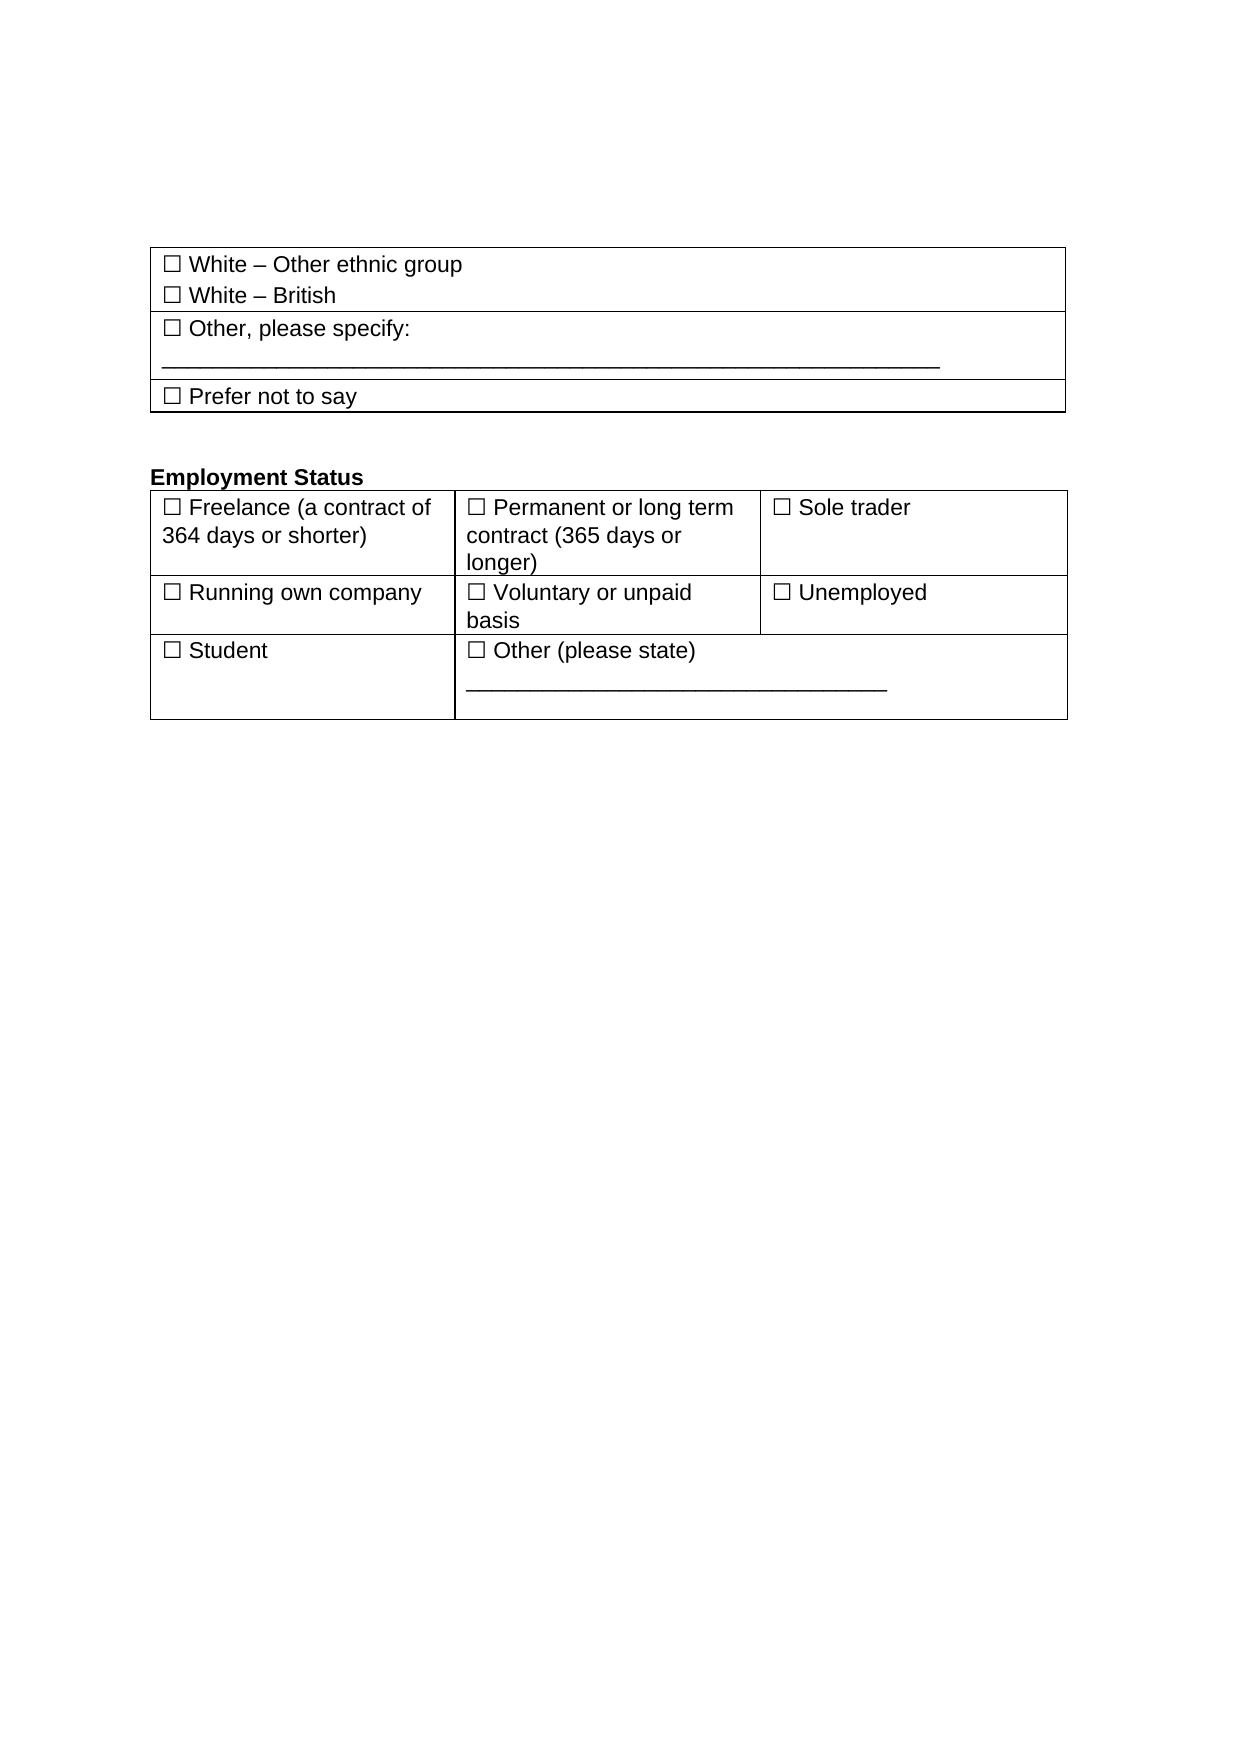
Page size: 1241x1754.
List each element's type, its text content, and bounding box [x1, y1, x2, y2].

table_cell Student [151, 635, 454, 718]
table_cell Prefer not to say [151, 380, 1065, 411]
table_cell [151, 248, 1065, 311]
table_header Permanent or long term contract (365 days or longer) [456, 491, 760, 575]
table_cell Unemployed [761, 576, 1067, 633]
table_cell Other, please specify: _____________________________________________________________ [151, 312, 1065, 379]
table_cell Running own company [151, 576, 454, 633]
table_header Freelance (a contract of 364 days or shorter) [151, 491, 454, 575]
text Employment Status [150, 463, 1090, 490]
table_cell Voluntary or unpaid basis [456, 576, 760, 633]
table_header Sole trader [761, 491, 1067, 575]
table_cell Other (please state) _________________________________ [456, 635, 1067, 718]
